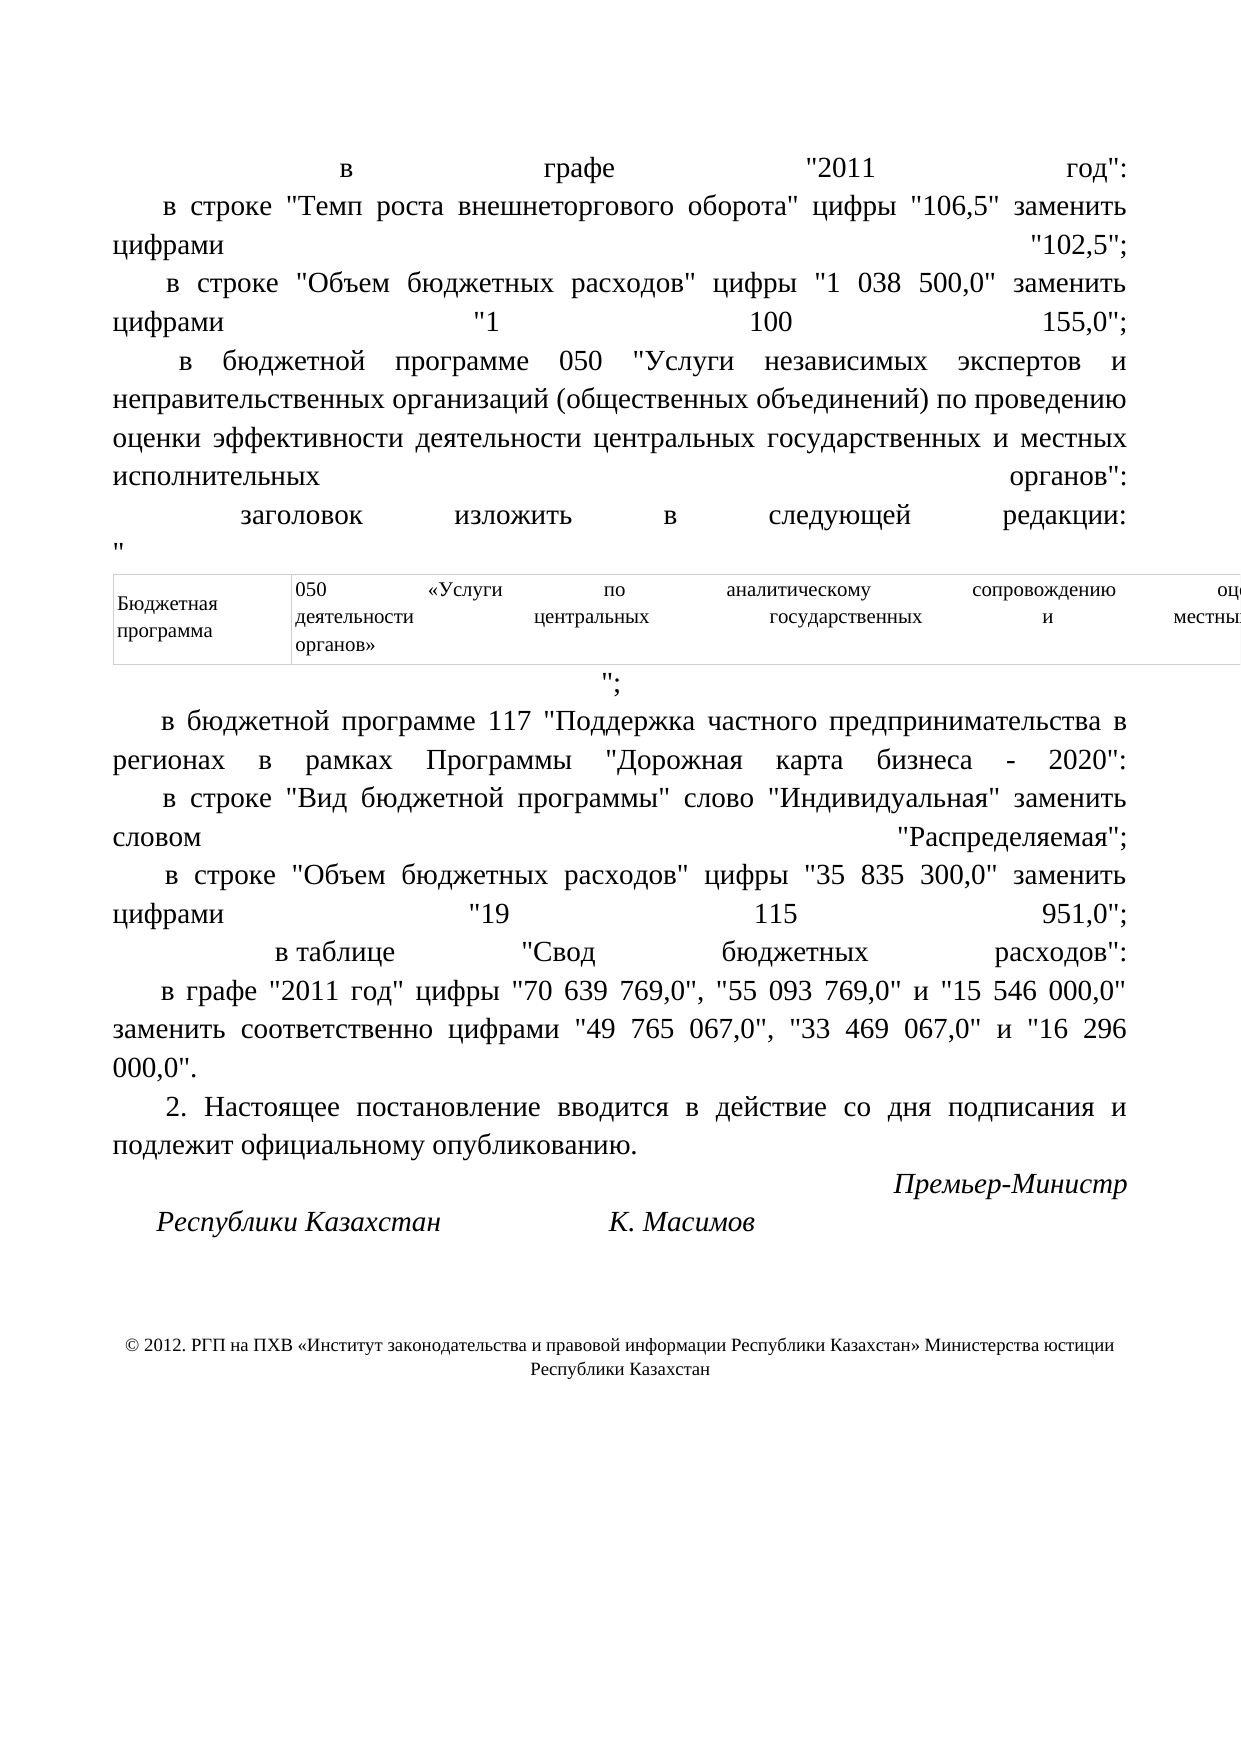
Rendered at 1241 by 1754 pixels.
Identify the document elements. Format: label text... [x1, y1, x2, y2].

text © 2012. РГП на ПХВ «Институт законодательства и правовой информации Республики Казахстан» Министерства юстиции Республики Казахстан [112, 1333, 1128, 1380]
table_header 050 «Услуги по аналитическому сопровождению оценки эффективности деятельности центральных государственных и местных исполнительных органов» [292, 575, 1240, 663]
text в бюджетной программе 117 "Поддержка частного предпринимательства в регионах в рамках Программы "Дорожная карта бизнеса - 2020": в строке "Вид бюджетной программы" слово "Индивидуальная" заменить словом "Распределяемая"; в строке "Объем бюджетных расходов" цифры "35 835 300,0" заменить цифрами "19 115 951,0"; в таблице "Свод бюджетных расходов": в графе "2011 год" цифры "70 639 769,0", "55 093 769,0" и "15 546 000,0" заменить соответственно цифрами "49 765 067,0", "33 469 067,0" и "16 296 000,0". 2. Настоящее постановление вводится в действие со дня подписания и подлежит официальному опубликованию. [112, 703, 1128, 1161]
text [112, 150, 1128, 569]
table_header Бюджетная программа [114, 575, 291, 663]
text Премьер-Министр Республики Казахстан К. Масимов [112, 1166, 1128, 1238]
text "; [112, 665, 1128, 698]
